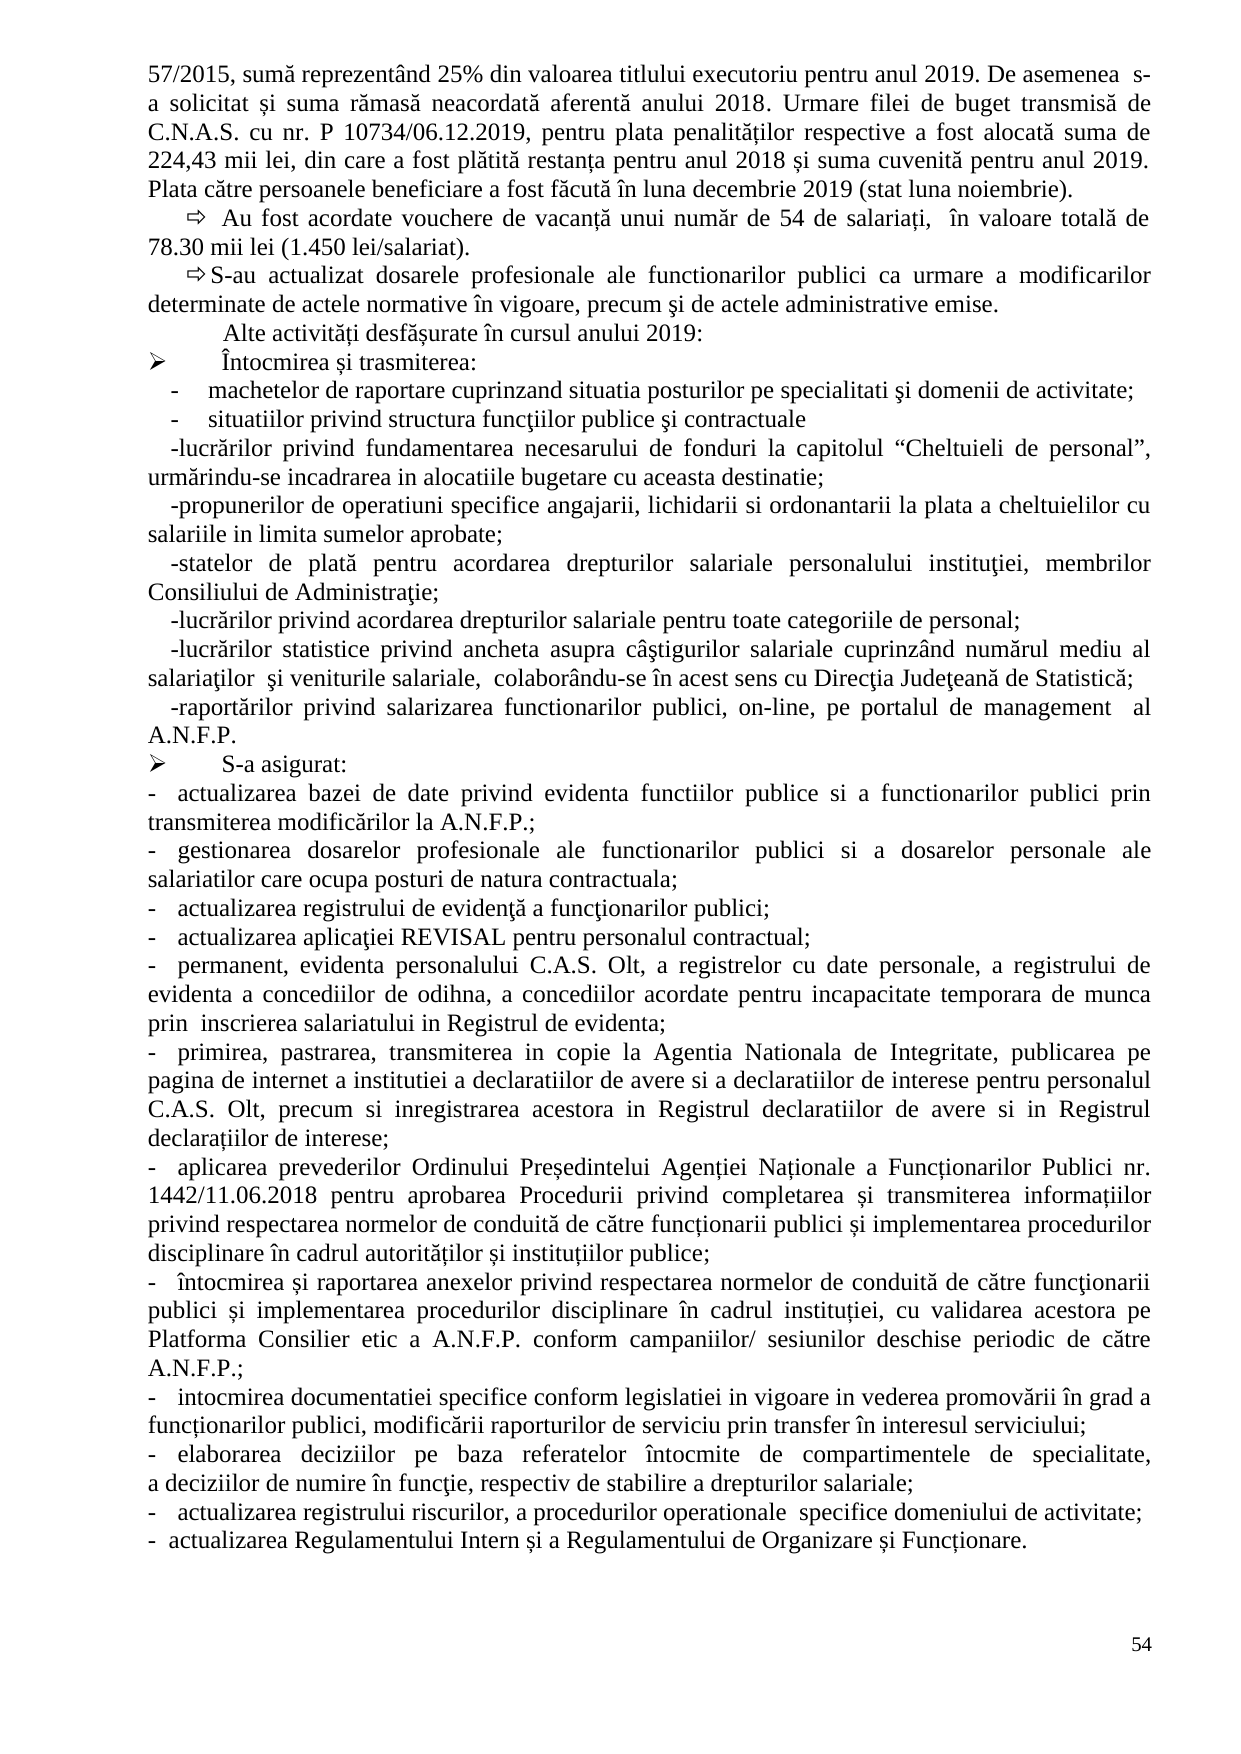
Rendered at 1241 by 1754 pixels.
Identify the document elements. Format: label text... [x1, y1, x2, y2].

list aplicarea prevederilor Ordinului Președintelui Agenției Naționale a Funcționarilor Publici nr. 1442/11.06.2018 pentru aprobarea Procedurii privind completarea și transmiterea informațiilor privind respectarea normelor de conduită de către funcționarii publici și implementarea procedurilor disciplinare în cadrul autorităților și instituțiilor publice; [148, 1152, 1152, 1267]
text Alte activități desfășurate în cursul anului 2019: [148, 318, 1152, 347]
list gestionarea dosarelor profesionale ale functionarilor publici si a dosarelor personale ale salariatilor care ocupa posturi de natura contractuala; [148, 835, 1152, 893]
list situatiilor privind structura funcţiilor publice şi contractuale [170, 404, 1152, 433]
list S-au actualizat dosarele profesionale ale functionarilor publici ca urmare a modificarilor determinate de actele normative în vigoare, precum şi de actele administrative emise. [148, 260, 1152, 318]
list actualizarea bazei de date privind evidenta functiilor publice si a functionarilor publici prin transmiterea modificărilor la A.N.F.P.; [148, 778, 1152, 835]
list elaborarea deciziilor pe baza referatelor întocmite de compartimentele de specialitate, a deciziilor de numire în funcţie, respectiv de stabilire a drepturilor salariale; [148, 1439, 1152, 1497]
list machetelor de raportare cuprinzand situatia posturilor pe specialitati şi domenii de activitate; [170, 375, 1152, 404]
list lucrărilor privind acordarea drepturilor salariale pentru toate categoriile de personal; [148, 605, 1152, 634]
list întocmirea și raportarea anexelor privind respectarea normelor de conduită de către funcţionarii publici și implementarea procedurilor disciplinare în cadrul instituției, cu validarea acestora pe Platforma Consilier etic a A.N.F.P. conform campaniilor/ sesiunilor deschise periodic de către A.N.F.P.; [148, 1267, 1152, 1382]
list lucrărilor privind fundamentarea necesarului de fonduri la capitolul “Cheltuieli de personal”, urmărindu-se incadrarea in alocatiile bugetare cu aceasta destinatie; [148, 433, 1152, 490]
list raportărilor privind salarizarea functionarilor publici, on-line, pe portalul de management al A.N.F.P. [148, 692, 1152, 749]
list propunerilor de operatiuni specifice angajarii, lichidarii si ordonantarii la plata a cheltuielilor cu salariile in limita sumelor aprobate; [148, 490, 1152, 548]
list Au fost acordate vouchere de vacanță unui număr de 54 de salariați, în valoare totală de 78.30 mii lei (1.450 lei/salariat). [148, 203, 1152, 260]
list intocmirea documentatiei specifice conform legislatiei in vigoare in vederea promovării în grad a funcționarilor publici, modificării raporturilor de serviciu prin transfer în interesul serviciului; [148, 1382, 1152, 1439]
text - actualizarea Regulamentului Intern și a Regulamentului de Organizare și Funcționare. [148, 1525, 1152, 1554]
list actualizarea aplicaţiei REVISAL pentru personalul contractual; [148, 922, 1152, 950]
list Întocmirea și trasmiterea: [148, 347, 1152, 375]
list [148, 59, 1152, 203]
list permanent, evidenta personalului C.A.S. Olt, a registrelor cu date personale, a registrului de evidenta a concediilor de odihna, a concediilor acordate pentru incapacitate temporara de munca prin inscrierea salariatului in Registrul de evidenta; [148, 950, 1152, 1037]
list statelor de plată pentru acordarea drepturilor salariale personalului instituţiei, membrilor Consiliului de Administraţie; [148, 548, 1152, 605]
list S-a asigurat: [148, 749, 1152, 778]
list lucrărilor statistice privind ancheta asupra câştigurilor salariale cuprinzând numărul mediu al salariaţilor şi veniturile salariale, colaborându-se în acest sens cu Direcţia Judeţeană de Statistică; [148, 634, 1152, 692]
list actualizarea registrului riscurilor, a procedurilor operationale specifice domeniului de activitate; [148, 1497, 1152, 1525]
list primirea, pastrarea, transmiterea in copie de Integritate, publicarea pe pagina de internet a institutiei a declaratiilor de avere si a declaratiilor de interese pentru personalul C.A.S. Olt, precum si inregistrarea acestora in Registrul declaratiilor de avere si in Registrul declarațiilor de interese; [148, 1037, 1152, 1152]
list actualizarea registrului de evidenţă a funcţionarilor publici; [148, 893, 1152, 922]
